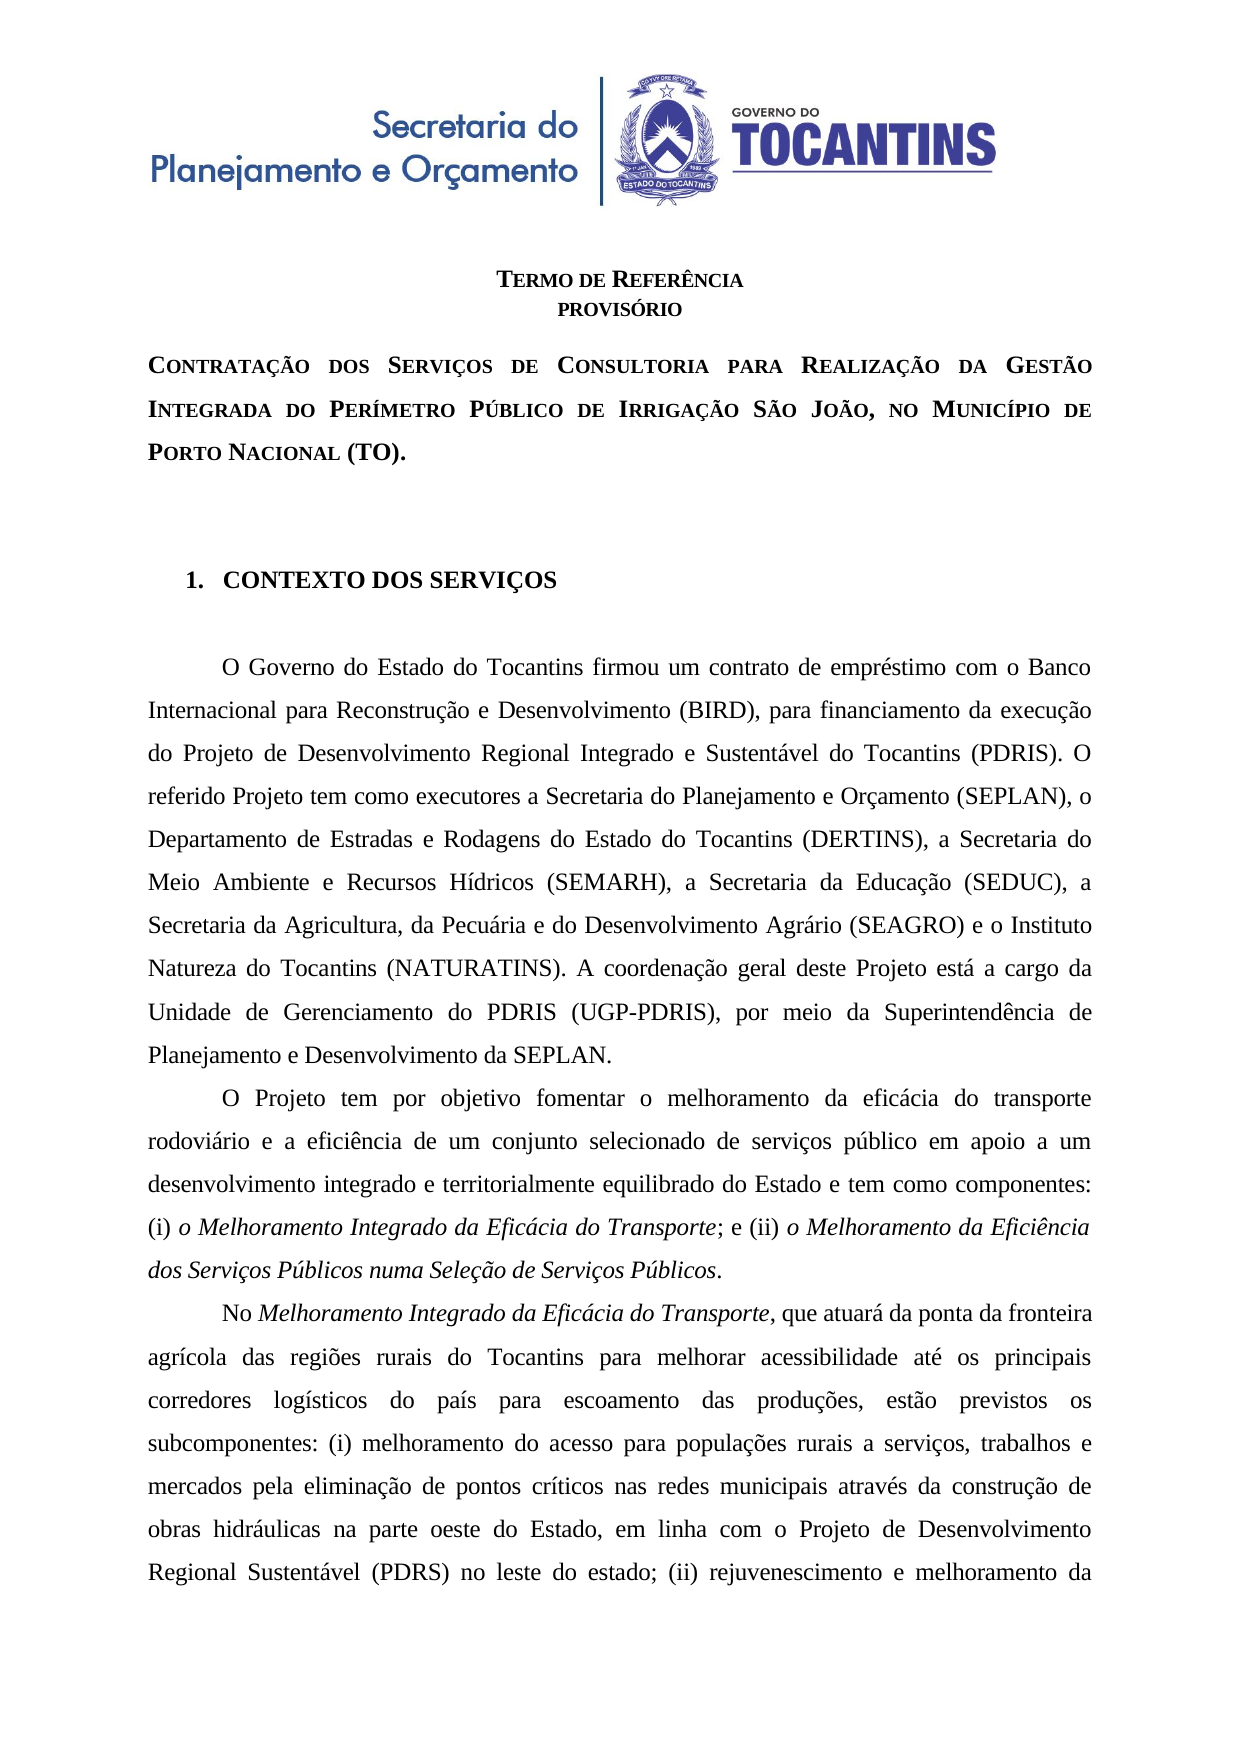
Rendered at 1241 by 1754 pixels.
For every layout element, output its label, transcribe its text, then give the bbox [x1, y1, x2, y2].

subtitle CONTEXTO DOS SERVIÇOS [185, 565, 1092, 594]
text O Projeto tem por objetivo fomentar o melhoramento da eficácia do transporte rodoviário e a eficiência de um conjunto selecionado de serviços público em apoio a um desenvolvimento integrado e territorialmente equilibrado do Estado e tem como componentes: (i) o Melhoramento Integrado da Eficácia do Transporte; e (ii) o Melhoramento da Eficiência dos Serviços Públicos numa Seleção de Serviços Públicos. [148, 1083, 1092, 1284]
text provisório [148, 293, 1092, 322]
picture [147, 73, 1000, 209]
text Termo de Referência [148, 264, 1092, 293]
text Contratação dos Serviços de Consultoria para Realização da Gestão Integrada do Perímetro Público de Irrigação São João, no Município de Porto Nacional (TO). [148, 351, 1092, 466]
text O Governo do Estado do Tocantins firmou um contrato de empréstimo com o Banco Internacional para Reconstrução e Desenvolvimento (BIRD), para financiamento da execução do Projeto de Desenvolvimento Regional Integrado e Sustentável do Tocantins (PDRIS). O referido Projeto tem como executores a Secretaria do Planejamento e Orçamento (SEPLAN), o Departamento de Estradas e Rodagens do Estado do Tocantins (DERTINS), a Secretaria do Meio Ambiente e Recursos Hídricos (SEMARH), a Secretaria da Educação (SEDUC), a Secretaria da Agricultura, da Pecuária e do Desenvolvimento Agrário (SEAGRO) e o Instituto Natureza do Tocantins (NATURATINS). A coordenação geral deste Projeto está a cargo da Unidade de Gerenciamento do PDRIS (UGP-PDRIS), por meio da Superintendência de Planejamento e Desenvolvimento da SEPLAN. [148, 652, 1092, 1068]
